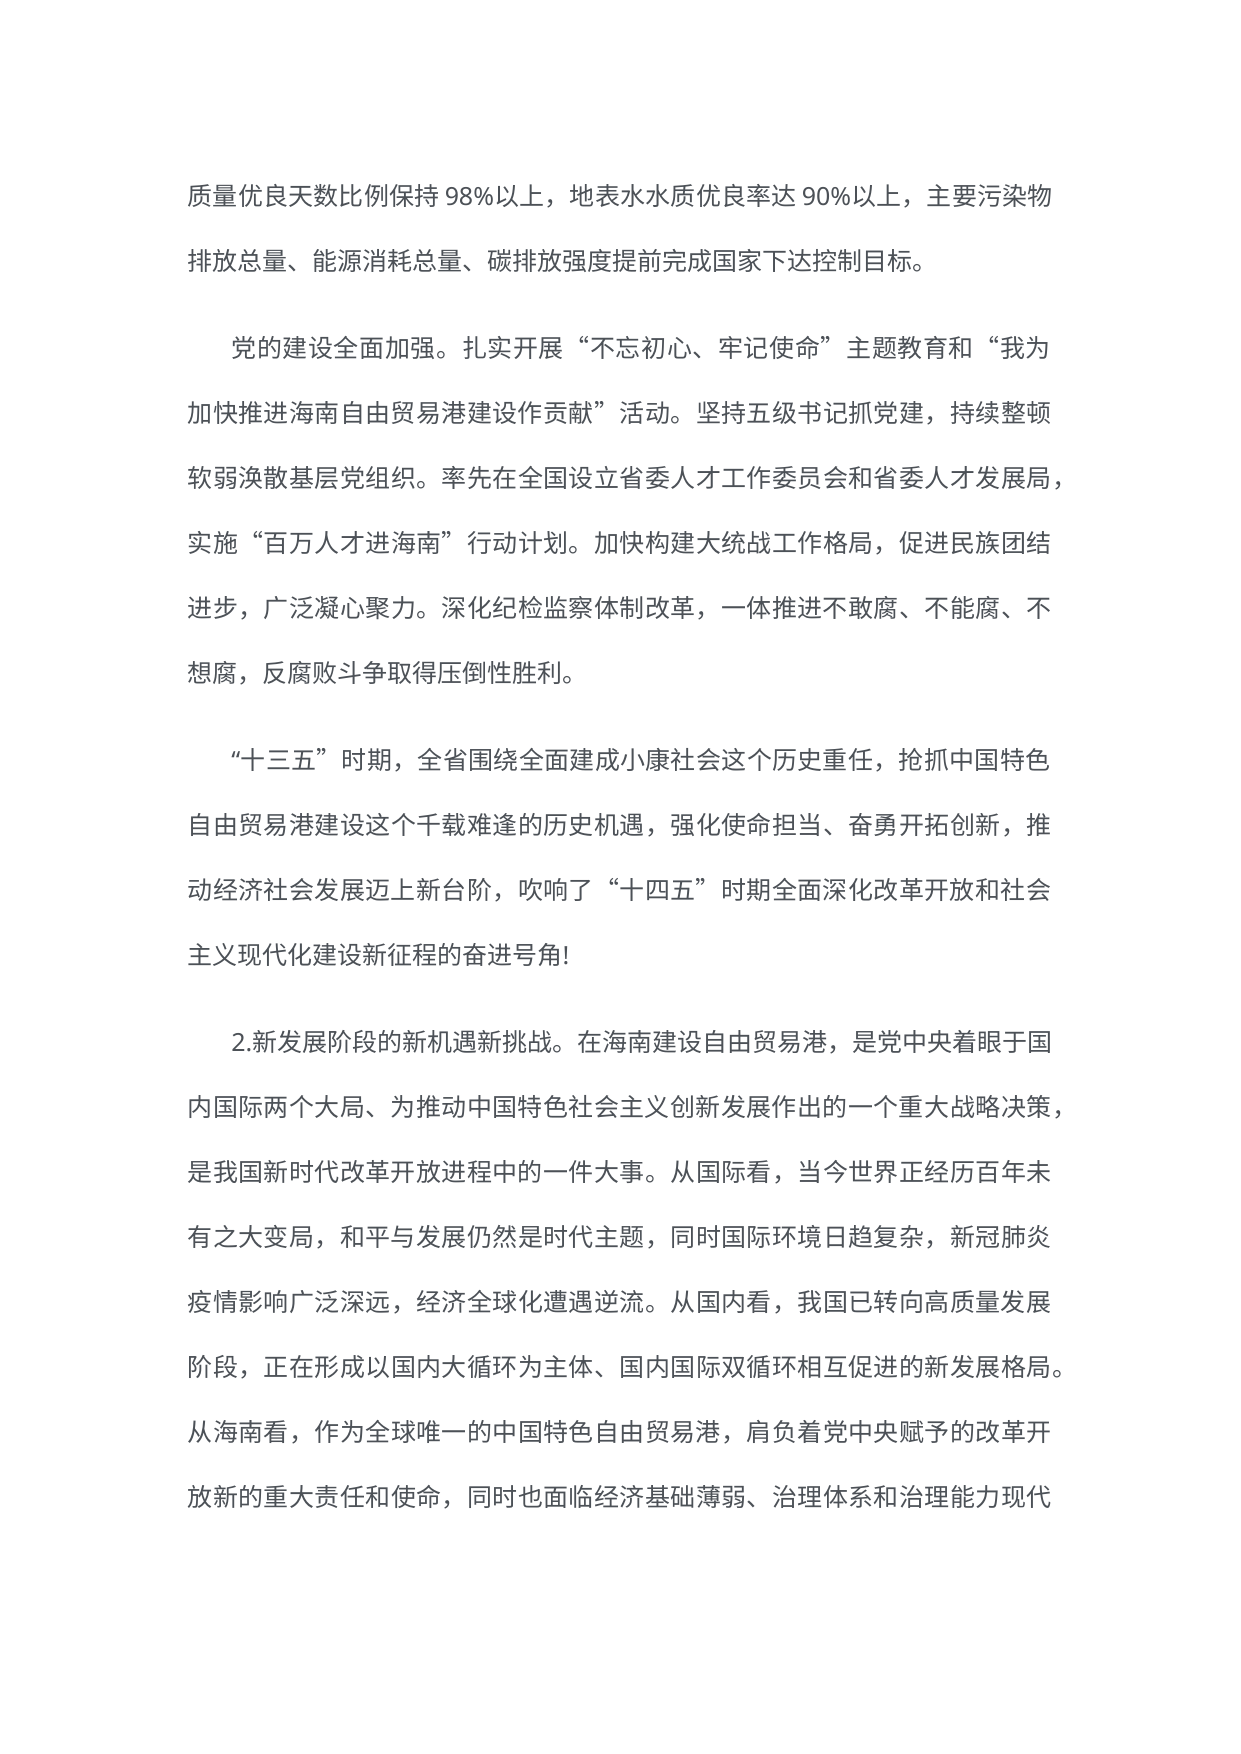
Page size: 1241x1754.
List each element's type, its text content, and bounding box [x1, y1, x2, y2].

text 党的建设全面加强。扎实开展“不忘初心、牢记使命”主题教育和“我为加快推进海南自由贸易港建设作贡献”活动。坚持五级书记抓党建，持续整顿软弱涣散基层党组织。率先在全国设立省委人才工作委员会和省委人才发展局，实施“百万人才进海南”行动计划。加快构建大统战工作格局，促进民族团结进步，广泛凝心聚力。深化纪检监察体制改革，一体推进不敢腐、不能腐、不想腐，反腐败斗争取得压倒性胜利。 [187, 314, 1053, 704]
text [187, 1008, 1053, 1528]
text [187, 162, 1053, 292]
text “十三五”时期，全省围绕全面建成小康社会这个历史重任，抢抓中国特色自由贸易港建设这个千载难逢的历史机遇，强化使命担当、奋勇开拓创新，推动经济社会发展迈上新台阶，吹响了“十四五”时期全面深化改革开放和社会主义现代化建设新征程的奋进号角! [187, 726, 1053, 986]
